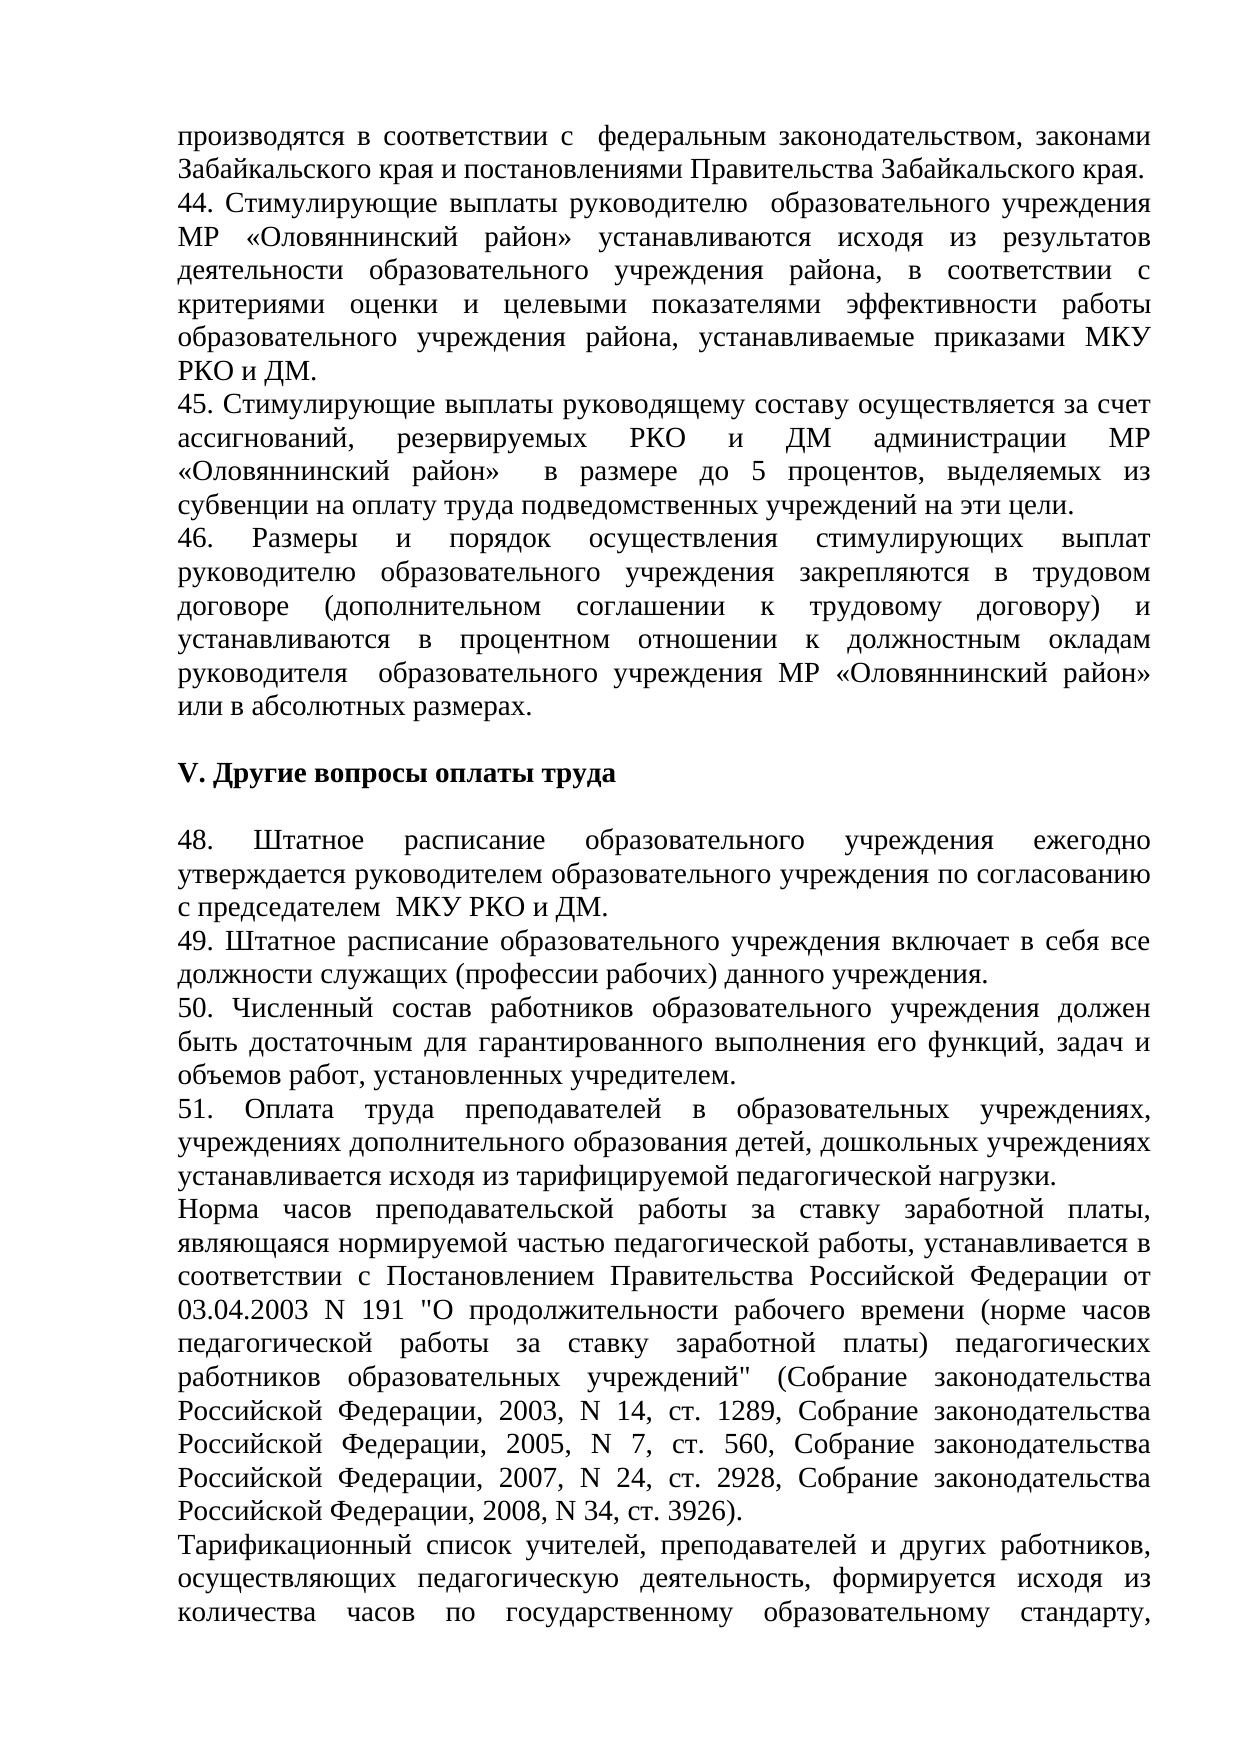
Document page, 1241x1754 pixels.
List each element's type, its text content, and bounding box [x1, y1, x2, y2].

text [177, 1527, 1152, 1627]
text 44. Стимулирующие выплаты руководителю образовательного учреждения МР «Оловяннинский район» устанавливаются исходя из результатов деятельности образовательного учреждения района, в соответствии с критериями оценки и целевыми показателями эффективности работы образовательного учреждения района, устанавливаемые приказами МКУ РКО и ДМ. [177, 185, 1152, 386]
text 45. Стимулирующие выплаты руководящему составу осуществляется за счет ассигнований, резервируемых РКО и ДМ администрации МР «Оловяннинский район» в размере до 5 процентов, выделяемых из субвенции на оплату труда подведомственных учреждений на эти цели. [177, 386, 1152, 521]
text 49. Штатное расписание образовательного учреждения включает в себя все должности служащих (профессии рабочих) данного учреждения. [177, 923, 1152, 990]
text V. Другие вопросы оплаты труда [177, 755, 1152, 789]
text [177, 118, 1152, 185]
text 48. Штатное расписание образовательного учреждения ежегодно утверждается руководителем образовательного учреждения по согласованию с председателем МКУ РКО и ДМ. [177, 822, 1152, 923]
text 46. Размеры и порядок осуществления стимулирующих выплат руководителю образовательного учреждения закрепляются в трудовом договоре (дополнительном соглашении к трудовому договору) и устанавливаются в процентном отношении к должностным окладам руководителя образовательного учреждения МР «Оловяннинский район» или в абсолютных размерах. [177, 521, 1152, 722]
text 51. Оплата труда преподавателей в образовательных учреждениях, учреждениях дополнительного образования детей, дошкольных учреждениях устанавливается исходя из тарифицируемой педагогической нагрузки. [177, 1091, 1152, 1191]
text 50. Численный состав работников образовательного учреждения должен быть достаточным для гарантированного выполнения его функций, задач и объемов работ, установленных учредителем. [177, 990, 1152, 1091]
text Норма часов преподавательской работы за ставку заработной платы, являющаяся нормируемой частью педагогической работы, устанавливается в соответствии с Постановлением Правительства Российской Федерации от 03.04.2003 N 191 "О продолжительности рабочего времени (норме часов педагогической работы за ставку заработной платы) педагогических работников образовательных учреждений" (Собрание законодательства Российской Федерации, 2003, N 14, ст. 1289, Собрание законодательства Российской Федерации, 2005, N 7, ст. 560, Собрание законодательства Российской Федерации, 2007, N 24, ст. 2928, Собрание законодательства Российской Федерации, 2008, N 34, ст. 3926). [177, 1191, 1152, 1527]
